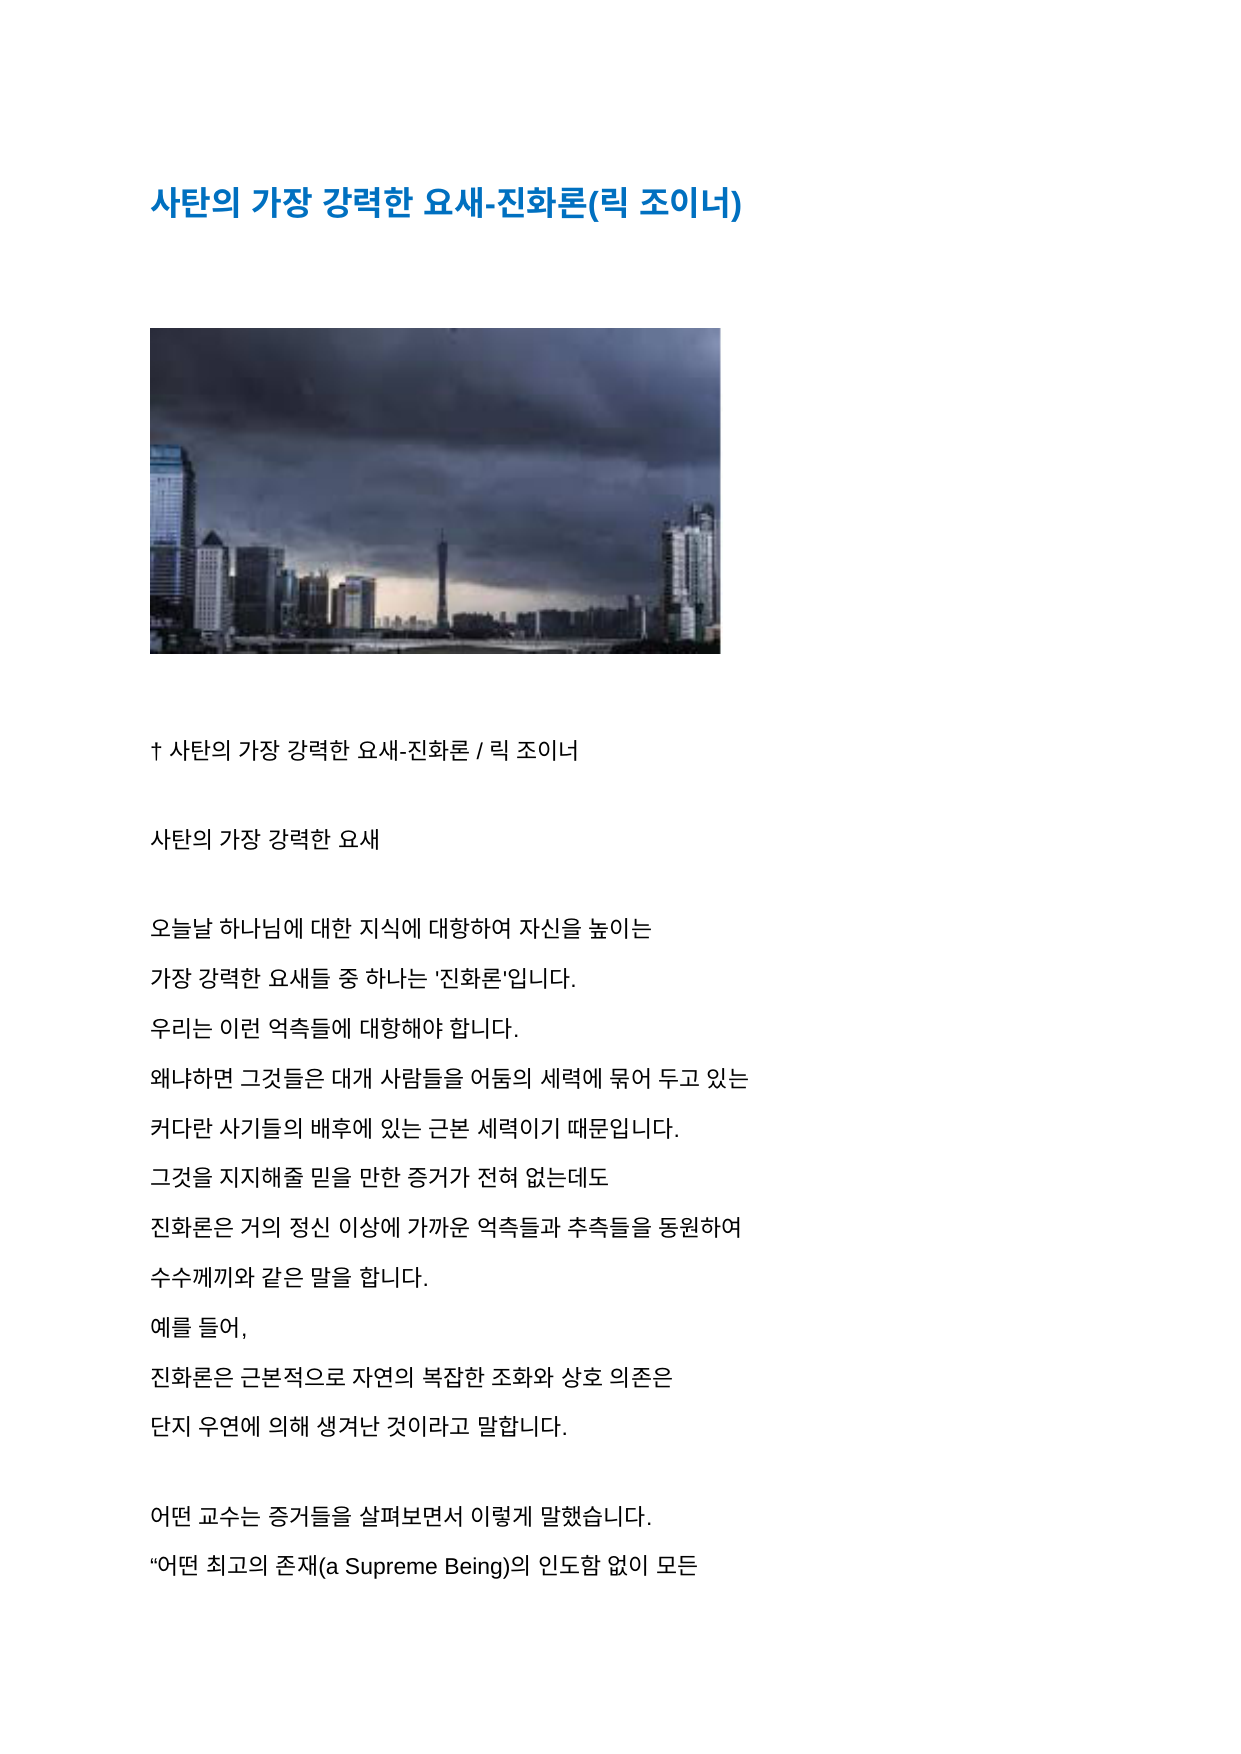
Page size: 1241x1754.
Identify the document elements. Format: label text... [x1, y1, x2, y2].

text 예를 들어, [150, 1309, 1090, 1343]
picture [150, 328, 723, 654]
text “어떤 최고의 존재(a Supreme Being)의 인도함 없이 모든 [150, 1548, 1090, 1581]
text 그것을 지지해줄 믿을 만한 증거가 전혀 없는데도 [150, 1160, 1090, 1193]
text 어떤 교수는 증거들을 살펴보면서 이렇게 말했습니다. [150, 1498, 1090, 1532]
text 우리는 이런 억측들에 대항해야 합니다. [150, 1011, 1090, 1044]
text 커다란 사기들의 배후에 있는 근본 세력이기 때문입니다. [150, 1110, 1090, 1144]
text 단지 우연에 의해 생겨난 것이라고 말합니다. [150, 1409, 1090, 1442]
text 왜냐하면 그것들은 대개 사람들을 어둠의 세력에 묶어 두고 있는 [150, 1061, 1090, 1094]
text 사탄의 가장 강력한 요새-진화론(릭 조이너) [150, 177, 1090, 225]
text 진화론은 거의 정신 이상에 가까운 억측들과 추측들을 동원하여 [150, 1210, 1090, 1243]
text 진화론은 근본적으로 자연의 복잡한 조화와 상호 의존은 [150, 1359, 1090, 1393]
text † 사탄의 가장 강력한 요새-진화론 / 릭 조이너 [150, 733, 1090, 766]
text 수수께끼와 같은 말을 합니다. [150, 1260, 1090, 1293]
text 가장 강력한 요새들 중 하나는 '진화론'입니다. [150, 961, 1090, 994]
text 사탄의 가장 강력한 요새 [150, 822, 1090, 855]
text 오늘날 하나님에 대한 지식에 대항하여 자신을 높이는 [150, 911, 1090, 944]
